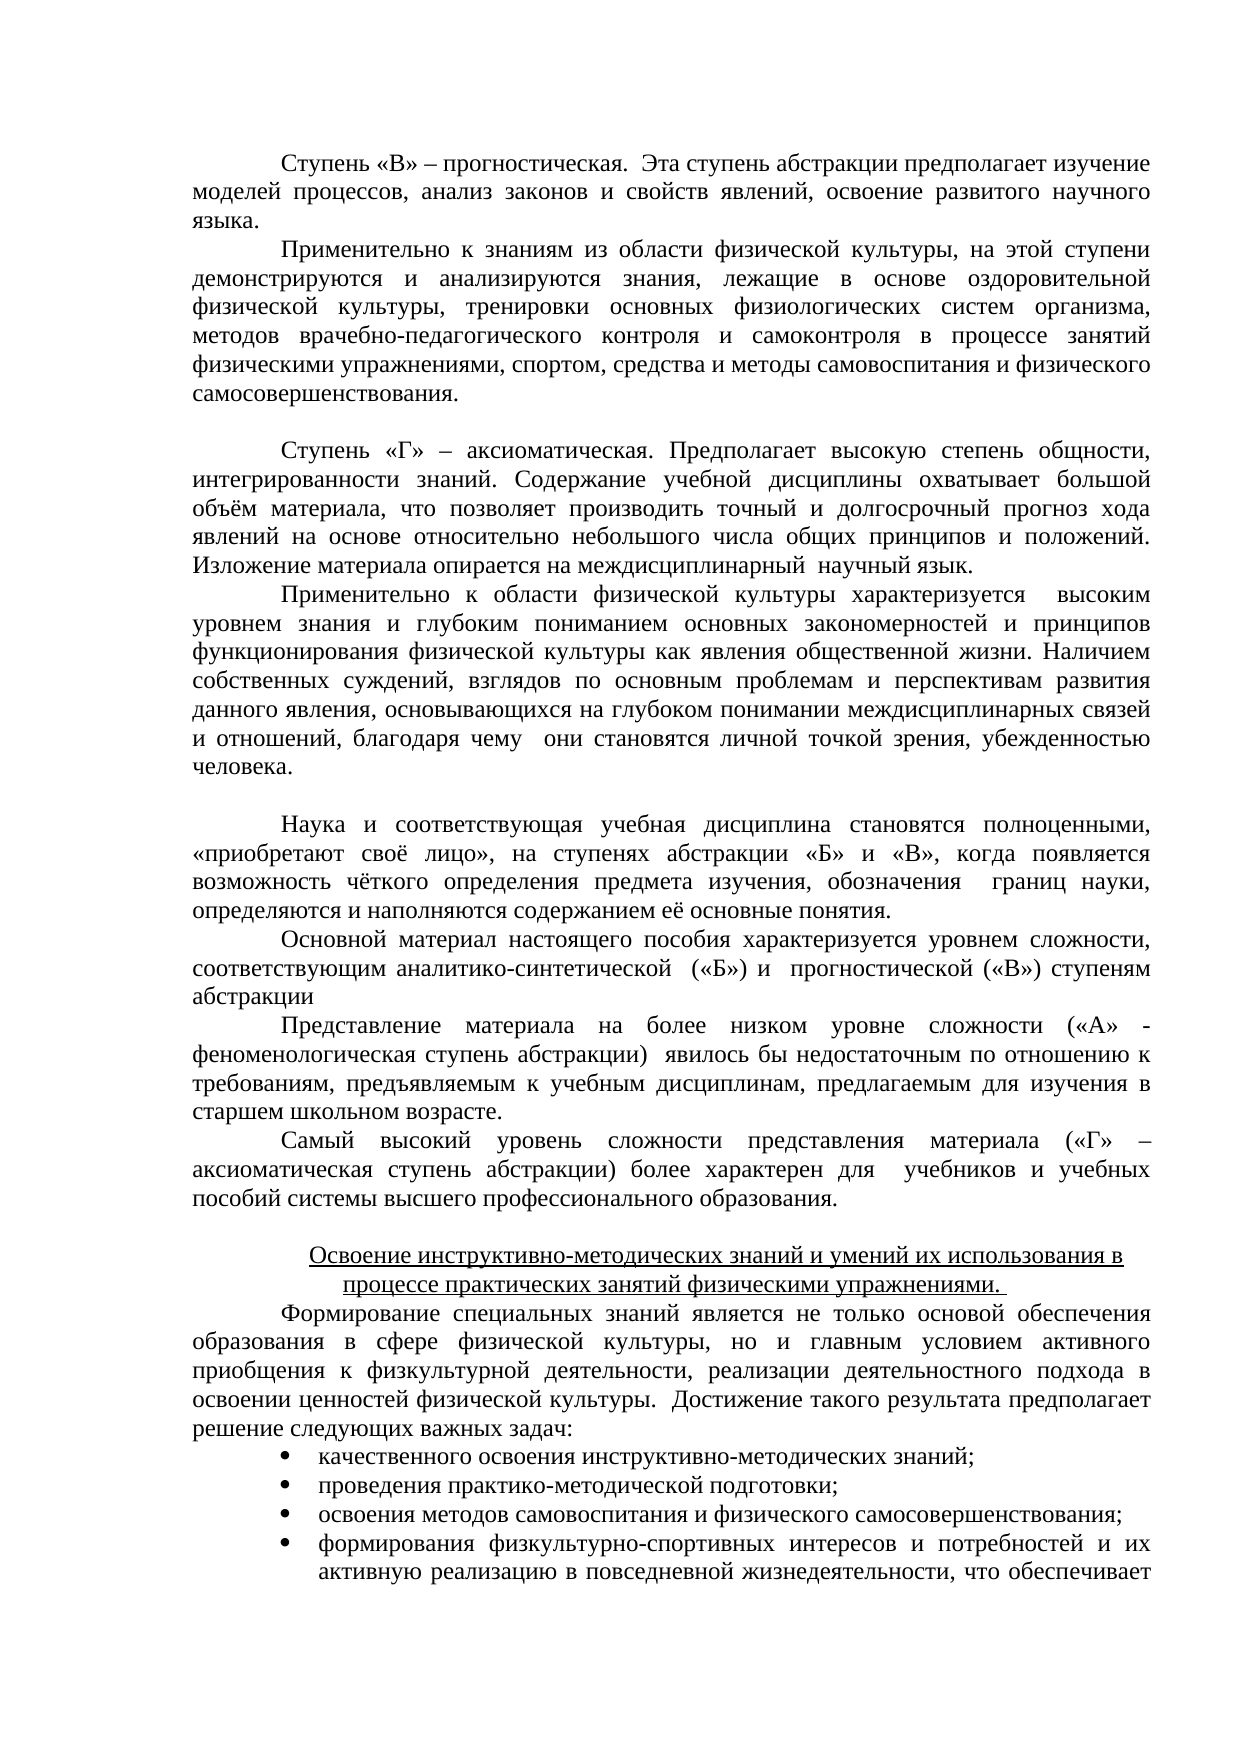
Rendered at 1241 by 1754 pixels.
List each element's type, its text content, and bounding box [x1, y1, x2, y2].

text Применительно к знаниям из области физической культуры, на этой ступени демонстрируются и анализируются знания, лежащие в основе оздоровительной физической культуры, тренировки основных физиологических систем организма, методов врачебно-педагогического контроля и самоконтроля в процессе занятий физическими упражнениями, спортом, средства и методы самовоспитания и физического самосовершенствования. [192, 234, 1152, 406]
text Ступень «Г» – аксиоматическая. Предполагает высокую степень общности, интегрированности знаний. Содержание учебной дисциплины охватывает большой объём материала, что позволяет производить точный и долгосрочный прогноз хода явлений на основе относительно небольшого числа общих принципов и положений. Изложение материала опирается на междисциплинарный научный язык. [192, 435, 1152, 579]
list проведения практико-методической подготовки; [281, 1470, 1152, 1499]
text Основной материал настоящего пособия характеризуется уровнем сложности, соответствующим аналитико-синтетической («Б») и прогностической («В») ступеням абстракции [192, 924, 1152, 1010]
list качественного освоения инструктивно-методических знаний; [281, 1441, 1152, 1470]
text Освоение инструктивно-методических знаний и умений их использования в процессе практических занятий физическими упражнениями. [192, 1240, 1152, 1298]
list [281, 1528, 1152, 1585]
text Применительно к области физической культуры характеризуется высоким уровнем знания и глубоким пониманием основных закономерностей и принципов функционирования физической культуры как явления общественной жизни. Наличием собственных суждений, взглядов по основным проблемам и перспективам развития данного явления, основывающихся на глубоком понимании междисциплинарных связей и отношений, благодаря чему они становятся личной точкой зрения, убежденностью человека. [192, 579, 1152, 780]
list освоения методов самовоспитания и физического самосовершенствования; [281, 1499, 1152, 1528]
text Формирование специальных знаний является не только основой обеспечения образования в сфере физической культуры, но и главным условием активного приобщения к физкультурной деятельности, реализации деятельностного подхода в освоении ценностей физической культуры. Достижение такого результата предполагает решение следующих важных задач: [192, 1298, 1152, 1441]
text Представление материала на более низком уровне сложности («А» - феноменологическая ступень абстракции) явилось бы недостаточным по отношению к требованиям, предъявляемым к учебным дисциплинам, предлагаемым для изучения в старшем школьном возрасте. [192, 1010, 1152, 1125]
text Наука и соответствующая учебная дисциплина становятся полноценными, «приобретают своё лицо», на ступенях абстракции «Б» и «В», когда появляется возможность чёткого определения предмета изучения, обозначения границ науки, определяются и наполняются содержанием её основные понятия. [192, 809, 1152, 924]
text Ступень «В» – прогностическая. Эта ступень абстракции предполагает изучение моделей процессов, анализ законов и свойств явлений, освоение развитого научного языка. [192, 148, 1152, 234]
text Самый высокий уровень сложности представления материала («Г» – аксиоматическая ступень абстракции) более характерен для учебников и учебных пособий системы высшего профессионального образования. [192, 1125, 1152, 1211]
